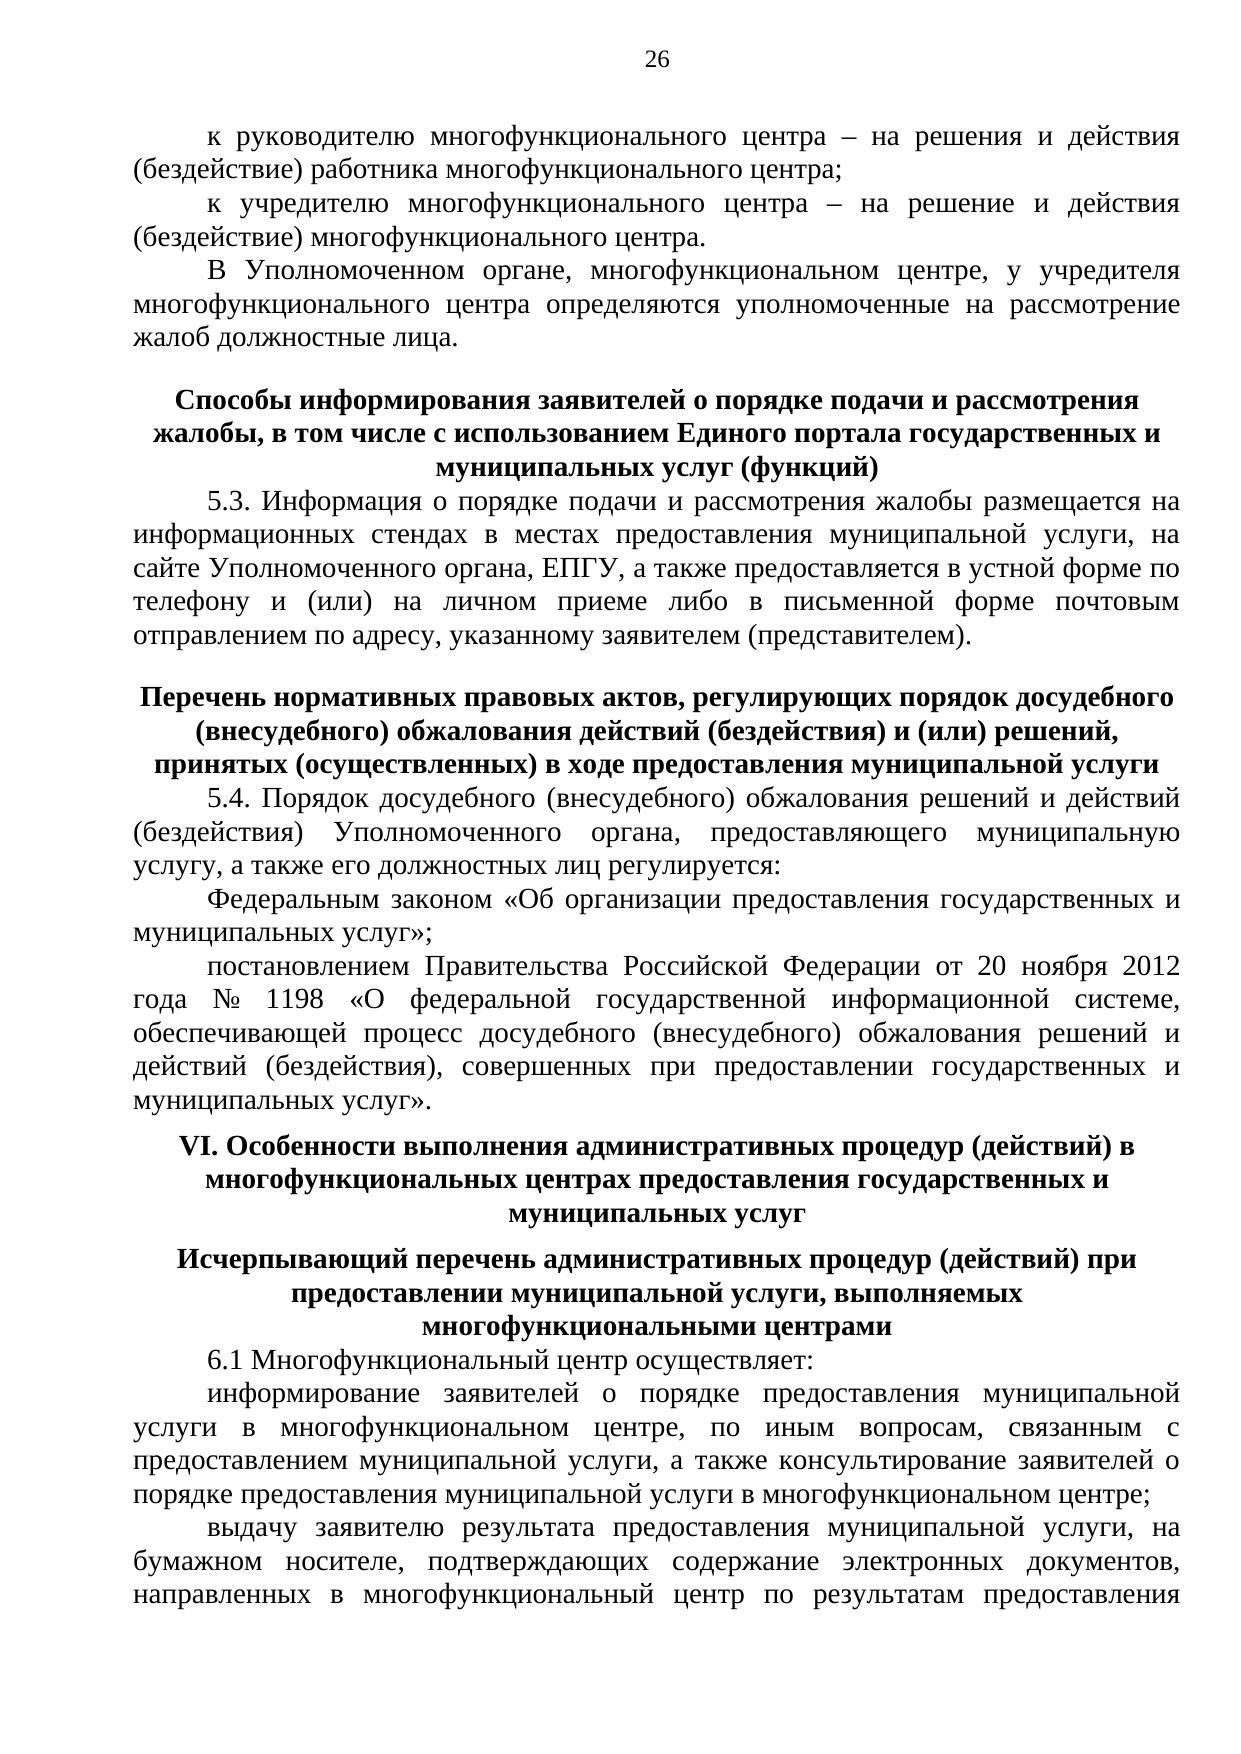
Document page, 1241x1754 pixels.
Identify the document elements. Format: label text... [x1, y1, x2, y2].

text 5.3. Информация о порядке подачи и рассмотрения жалобы размещается на информационных стендах в местах предоставления муниципальной услуги, на сайте Уполномоченного органа, ЕПГУ, а также предоставляется в устной форме по телефону и (или) на личном приеме либо в письменной форме почтовым отправлением по адресу, указанному заявителем (представителем). [133, 483, 1181, 650]
text VI. Особенности выполнения административных процедур (действий) в многофункциональных центрах предоставления государственных и муниципальных услуг [133, 1128, 1181, 1229]
text постановлением Правительства Российской Федерации от 20 ноября 2012 года № 1198 «О федеральной государственной информационной системе, обеспечивающей процесс досудебного (внесудебного) обжалования решений и действий (бездействия), совершенных при предоставлении государственных и муниципальных услуг». [133, 948, 1181, 1116]
text к руководителю многофункционального центра – на решения и действия (бездействие) работника многофункционального центра; [133, 118, 1181, 185]
text к учредителю многофункционального центра – на решение и действия (бездействие) многофункционального центра. [133, 185, 1181, 252]
text Исчерпывающий перечень административных процедур (действий) при предоставлении муниципальной услуги, выполняемых многофункциональными центрами [133, 1241, 1181, 1342]
text Перечень нормативных правовых актов, регулирующих порядок досудебного (внесудебного) обжалования действий (бездействия) и (или) решений, принятых (осуществленных) в ходе предоставления муниципальной услуги [133, 679, 1181, 780]
text 6.1 Многофункциональный центр осуществляет: [133, 1342, 1181, 1375]
text В Уполномоченном органе, многофункциональном центре, у учредителя многофункционального центра определяются уполномоченные на рассмотрение жалоб должностные лица. [133, 252, 1181, 353]
text Способы информирования заявителей о порядке подачи и рассмотрения жалобы, в том числе с использованием Единого портала государственных и муниципальных услуг (функций) [133, 382, 1181, 483]
text Федеральным законом «Об организации предоставления государственных и муниципальных услуг»; [133, 881, 1181, 948]
text 5.4. Порядок досудебного (внесудебного) обжалования решений и действий (бездействия) Уполномоченного органа, предоставляющего муниципальную услугу, а также его должностных лиц регулируется: [133, 780, 1181, 881]
text информирование заявителей о порядке предоставления муниципальной услуги в многофункциональном центре, по иным вопросам, связанным с предоставлением муниципальной услуги, а также консультирование заявителей о порядке предоставления муниципальной услуги в многофункциональном центре; [133, 1375, 1181, 1509]
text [133, 1509, 1181, 1610]
